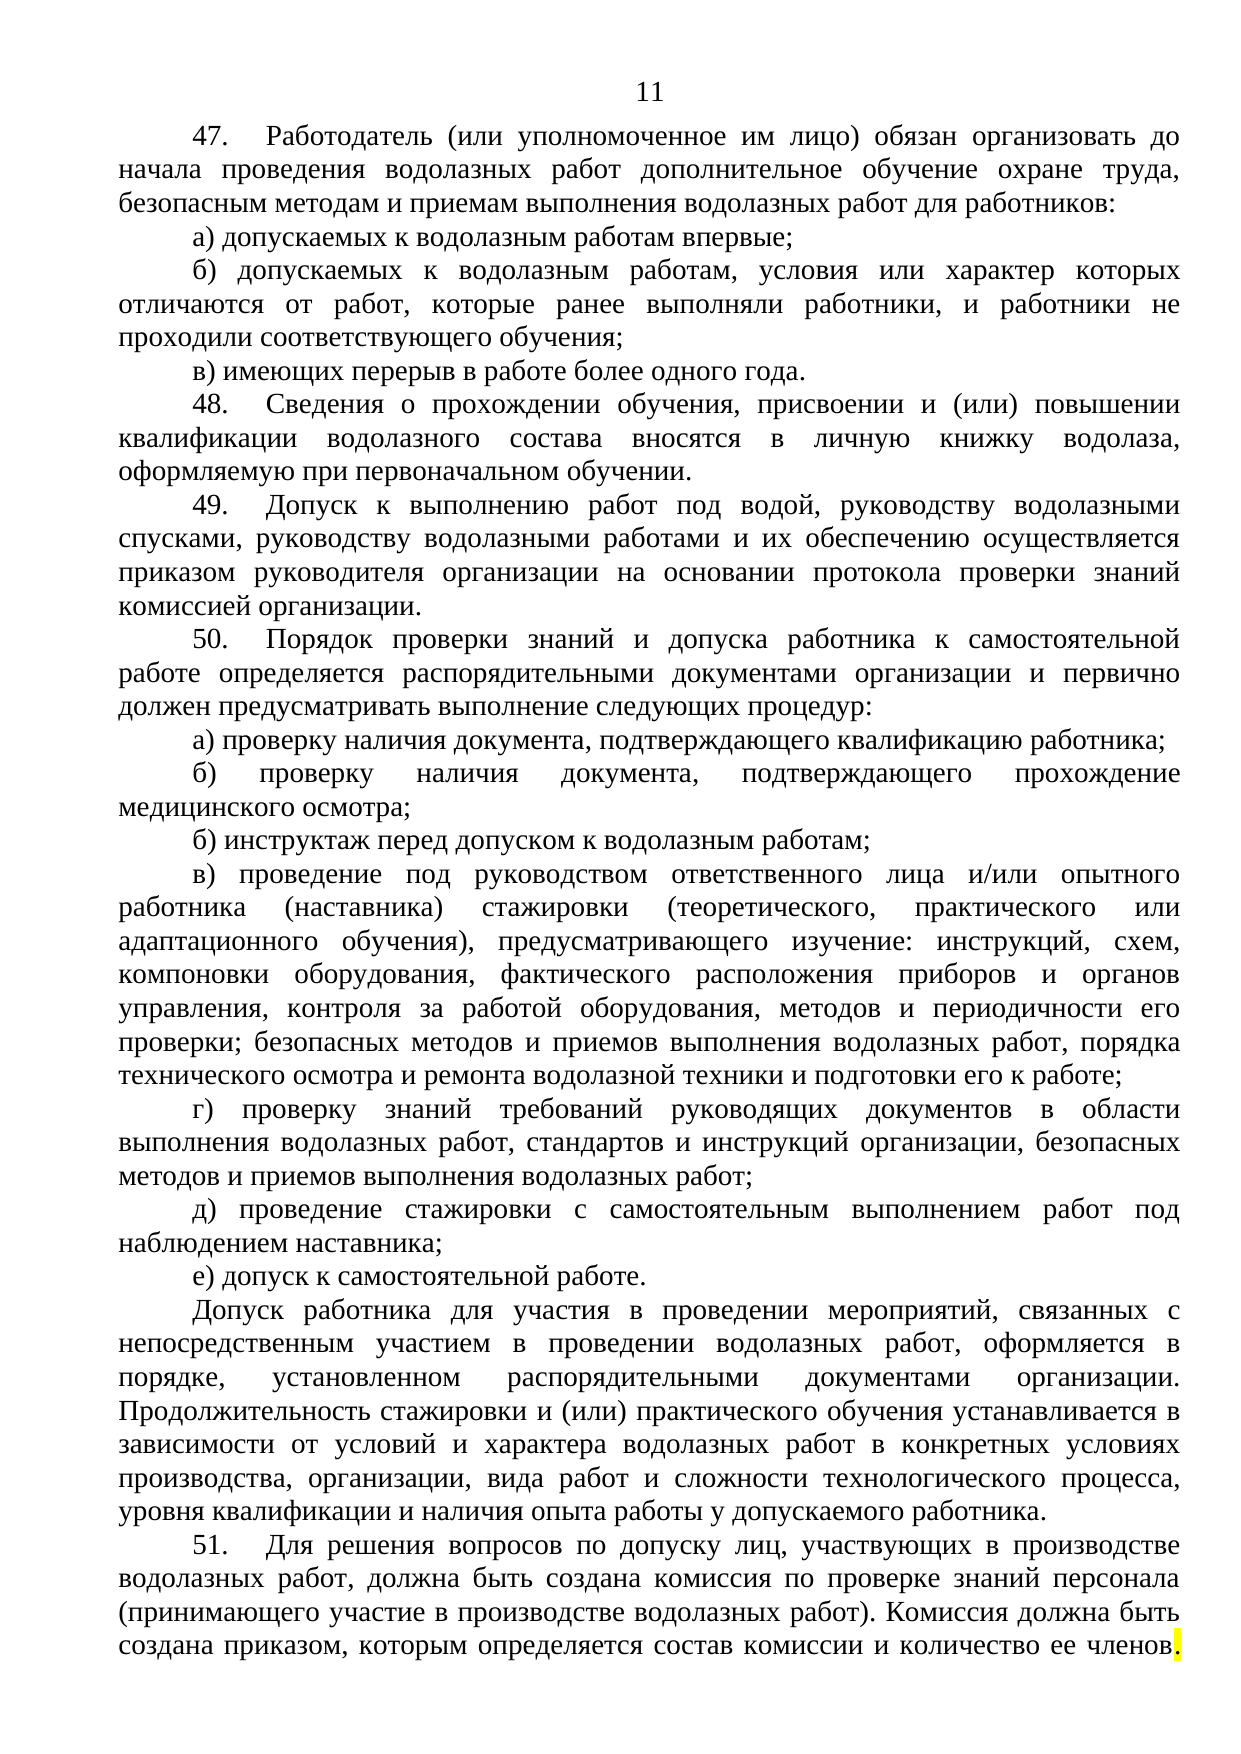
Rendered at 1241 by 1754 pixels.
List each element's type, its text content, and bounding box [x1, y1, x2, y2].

text г) проверку знаний требований руководящих документов в области выполнения водолазных работ, стандартов и инструкций организации, безопасных методов и приемов выполнения водолазных работ; [118, 1091, 1181, 1191]
text б) проверку наличия документа, подтверждающего прохождение медицинского осмотра; [118, 755, 1181, 822]
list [118, 1527, 1181, 1661]
text а) проверку наличия документа, подтверждающего квалификацию работника; [118, 722, 1181, 755]
list а) допускаемых к водолазным работам впервые; [118, 219, 1181, 252]
list б) допускаемых к водолазным работам, условия или характер которых отличаются от работ, которые ранее выполняли работники, и работники не проходили соответствующего обучения; [118, 252, 1181, 353]
text в) проведение под руководством ответственного лица и/или опытного работника (наставника) стажировки (теоретического, практического или адаптационного обучения), предусматривающего изучение: инструкций, схем, компоновки оборудования, фактического расположения приборов и органов управления, контроля за работой оборудования, методов и периодичности его проверки; безопасных методов и приемов выполнения водолазных работ, порядка технического осмотра и ремонта водолазной техники и подготовки его к работе; [118, 856, 1181, 1091]
list Работодатель (или уполномоченное им лицо) обязан организовать до начала проведения водолазных работ дополнительное обучение охране труда, безопасным методам и приемам выполнения водолазных работ для работников: [118, 118, 1181, 219]
text б) инструктаж перед допуском к водолазным работам; [118, 822, 1181, 856]
list Сведения о прохождении обучения, присвоении и (или) повышении квалификации водолазного состава вносятся в личную книжку водолаза, оформляемую при первоначальном обучении. [118, 386, 1181, 487]
text д) проведение стажировки с самостоятельным выполнением работ под наблюдением наставника; [118, 1191, 1181, 1258]
list Допуск работника для участия в проведении мероприятий, связанных с непосредственным участием в проведении водолазных работ, оформляется в порядке, установленном распорядительными документами организации. Продолжительность стажировки и (или) практического обучения устанавливается в зависимости от условий и характера водолазных работ в конкретных условиях производства, организации, вида работ и сложности технологического процесса, уровня квалификации и наличия опыта работы у допускаемого работника. [118, 1292, 1181, 1527]
list в) имеющих перерыв в работе более одного года. [118, 353, 1181, 386]
list Порядок проверки знаний и допуска работника к самостоятельной работе определяется распорядительными документами организации и первично должен предусматривать выполнение следующих процедур: [118, 621, 1181, 722]
text е) допуск к самостоятельной работе. [118, 1258, 1181, 1292]
list Допуск к выполнению работ под водой, руководству водолазными спусками, руководству водолазными работами и их обеспечению осуществляется приказом руководителя организации на основании протокола проверки знаний комиссией организации. [118, 487, 1181, 621]
